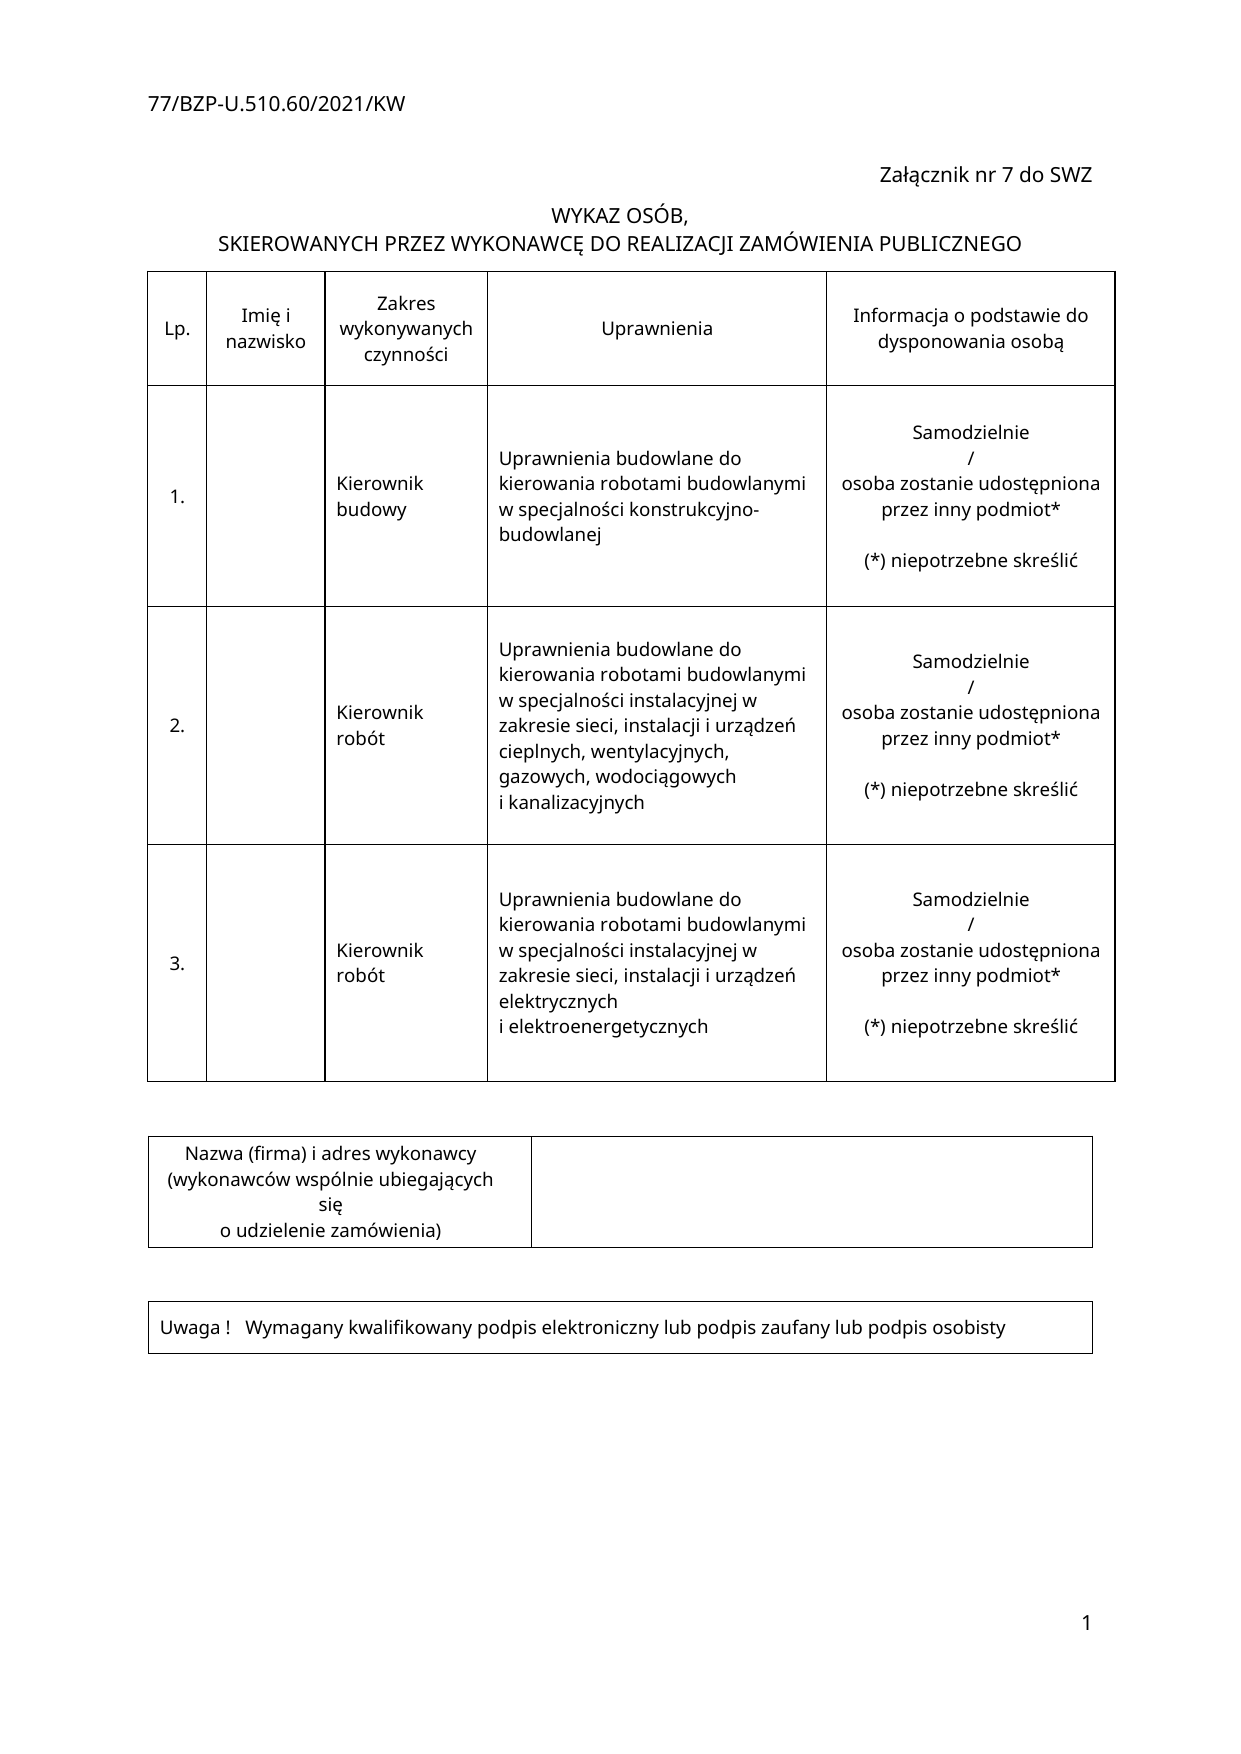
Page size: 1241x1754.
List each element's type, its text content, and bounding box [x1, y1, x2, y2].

table_header [532, 1137, 1092, 1247]
table_cell [207, 386, 324, 606]
table_cell [207, 845, 324, 1081]
table_cell Uprawnienia budowlane do kierowania robotami budowlanymi w specjalności instalacyjnej w zakresie sieci, instalacji i urządzeń elektrycznych i elektroenergetycznych [488, 845, 826, 1081]
table_cell 3. [148, 845, 206, 1081]
text WYKAZ OSÓB, SKIEROWANYCH PRZEZ WYKONAWCĘ DO REALIZACJI ZAMÓWIENIA PUBLICZNEGO [148, 201, 1092, 258]
table_header Informacja o podstawie do dysponowania osobą [827, 272, 1114, 385]
table_cell Kierownik robót [326, 845, 487, 1081]
table_cell 2. [148, 607, 206, 843]
table_cell Samodzielnie / osoba zostanie udostępniona przez inny podmiot* (*) niepotrzebne skreślić [827, 607, 1114, 843]
table_cell Samodzielnie / osoba zostanie udostępniona przez inny podmiot* (*) niepotrzebne skreślić [827, 386, 1114, 606]
table_header Uprawnienia [488, 272, 826, 385]
table_cell Samodzielnie / osoba zostanie udostępniona przez inny podmiot* (*) niepotrzebne skreślić [827, 845, 1114, 1081]
table_cell Kierownik robót [326, 607, 487, 843]
table_header Lp. [148, 272, 206, 385]
table_header Uwaga ! Wymagany kwalifikowany podpis elektroniczny lub podpis zaufany lub podpis osobisty [149, 1302, 1092, 1353]
table_header Zakres wykonywanych czynności [326, 272, 487, 385]
text Załącznik nr 7 do SWZ [148, 160, 1092, 189]
table_header Imię i nazwisko [207, 272, 324, 385]
table_header Nazwa (firma) i adres wykonawcy (wykonawców wspólnie ubiegających się o udzielenie zamówienia) [149, 1137, 531, 1247]
table_cell 1. [148, 386, 206, 606]
table_cell Kierownik budowy [326, 386, 487, 606]
table_cell Uprawnienia budowlane do kierowania robotami budowlanymi w specjalności instalacyjnej w zakresie sieci, instalacji i urządzeń cieplnych, wentylacyjnych, gazowych, wodociągowych i kanalizacyjnych [488, 607, 826, 843]
table_cell Uprawnienia budowlane do kierowania robotami budowlanymi w specjalności konstrukcyjno-budowlanej [488, 386, 826, 606]
table_cell [207, 607, 324, 843]
